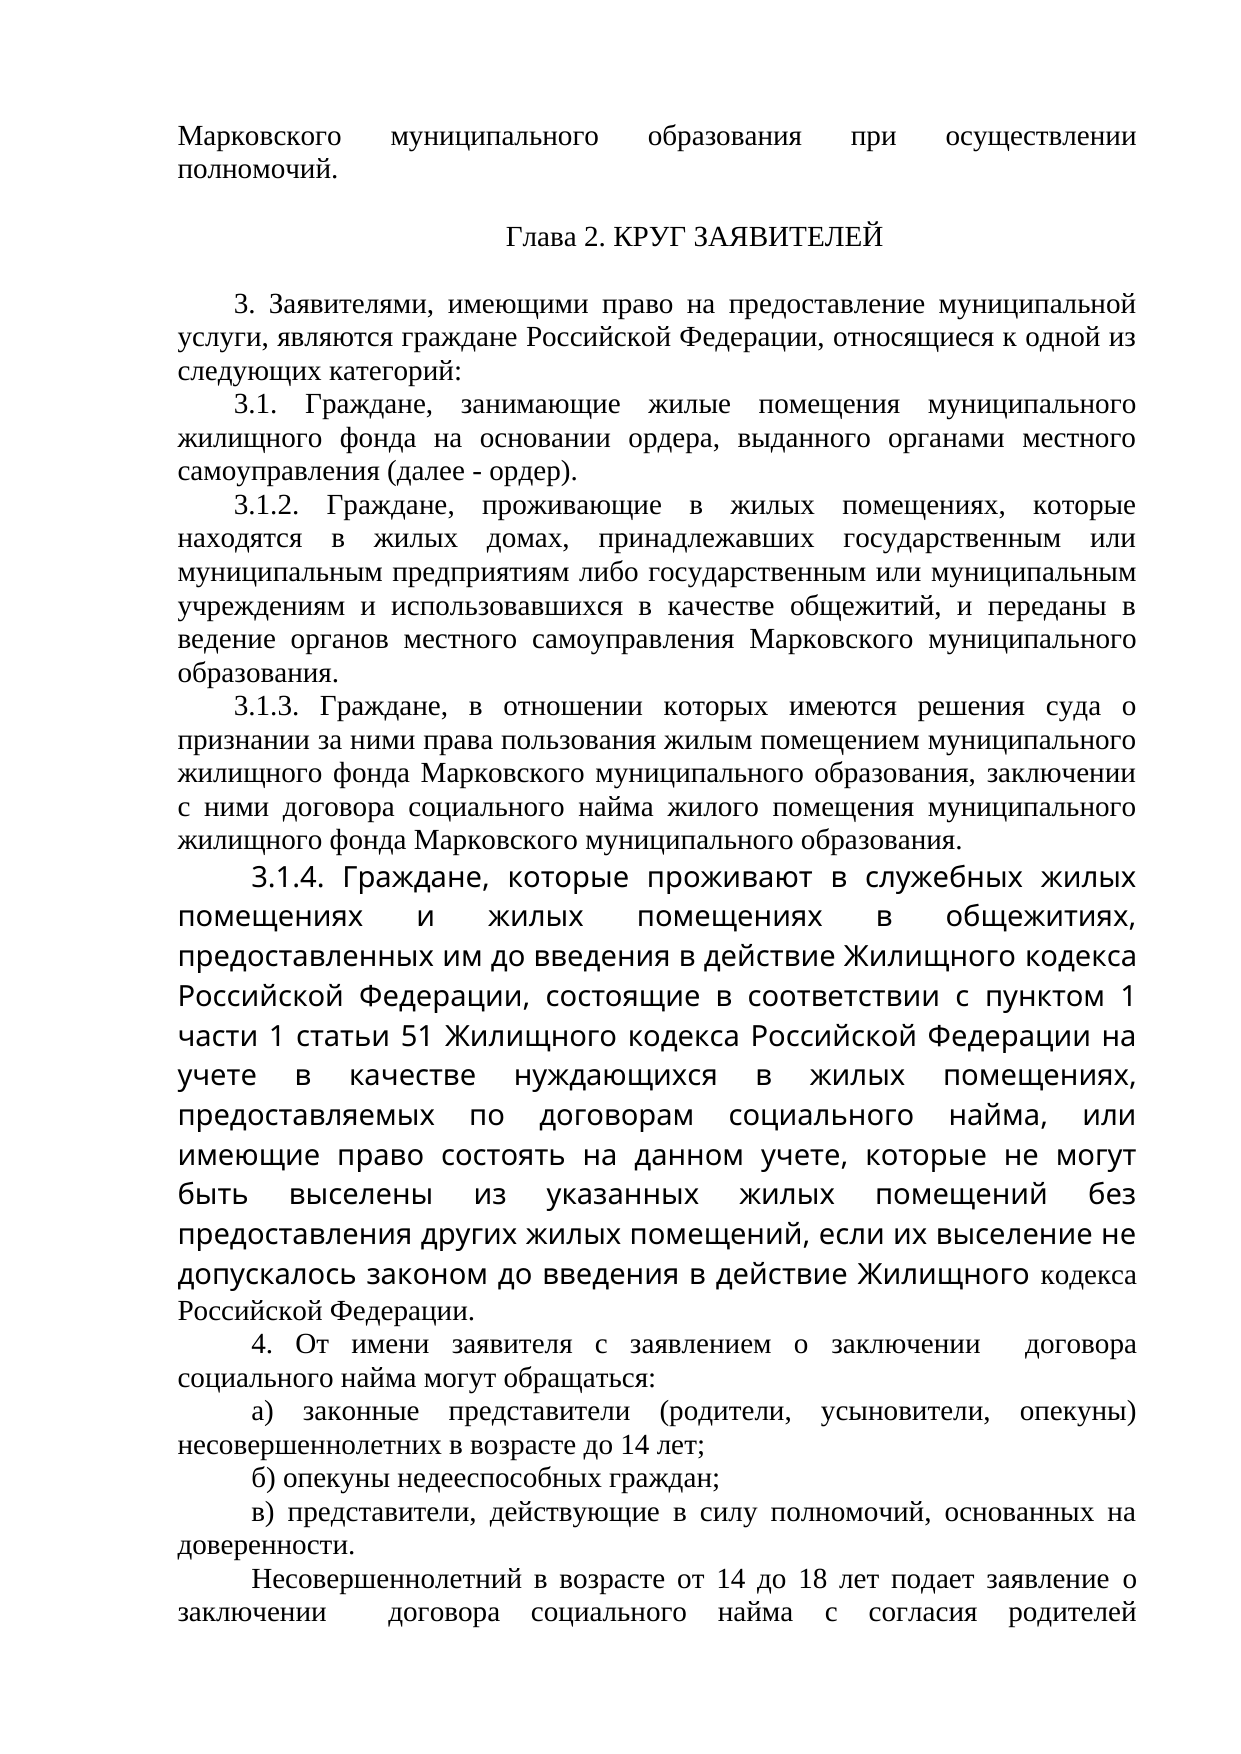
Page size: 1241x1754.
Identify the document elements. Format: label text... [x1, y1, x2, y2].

text 3.1. Граждане, занимающие жилые помещения муниципального жилищного фонда на основании ордера, выданного органами местного самоуправления (далее - ордер). [177, 386, 1137, 487]
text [177, 1561, 1137, 1628]
text в) представители, действующие в силу полномочий, основанных на доверенности. [177, 1494, 1137, 1561]
text б) опекуны недееспособных граждан; [177, 1460, 1137, 1494]
text 3.1.3. Граждане, в отношении которых имеются решения суда о признании за ними права пользования жилым помещением муниципального жилищного фонда Марковского муниципального образования, заключении с ними договора социального найма жилого помещения муниципального жилищного фонда Марковского муниципального образования. [177, 688, 1137, 856]
text 3. Заявителями, имеющими право на предоставление муниципальной услуги, являются граждане Российской Федерации, относящиеся к одной из следующих категорий: [177, 286, 1137, 386]
text а) законные представители (родители, усыновители, опекуны) несовершеннолетних в возрасте до 14 лет; [177, 1393, 1137, 1460]
text 3.1.4. Граждане, которые проживают в служебных жилых помещениях и жилых помещениях в общежитиях, предоставленных им до введения в действие Жилищного кодекса Российской Федерации, состоящие в соответствии с пунктом 1 части 1 статьи 51 Жилищного кодекса Российской Федерации на учете в качестве нуждающихся в жилых помещениях, предоставляемых по договорам социального найма, или имеющие право состоять на данном учете, которые не могут быть выселены из указанных жилых помещений без предоставления других жилых помещений, если их выселение не допускалось законом до введения в действие Жилищного кодекса Российской Федерации. [177, 856, 1137, 1326]
text 4. От имени заявителя с заявлением о заключении договора социального найма могут обращаться: [177, 1326, 1137, 1393]
text Глава 2. КРУГ ЗАЯВИТЕЛЕЙ [177, 219, 1137, 252]
text 3.1.2. Граждане, проживающие в жилых помещениях, которые находятся в жилых домах, принадлежавших государственным или муниципальным предприятиям либо государственным или муниципальным учреждениям и использовавшихся в качестве общежитий, и переданы в ведение органов местного самоуправления Марковского муниципального образования. [177, 487, 1137, 688]
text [177, 118, 1137, 185]
